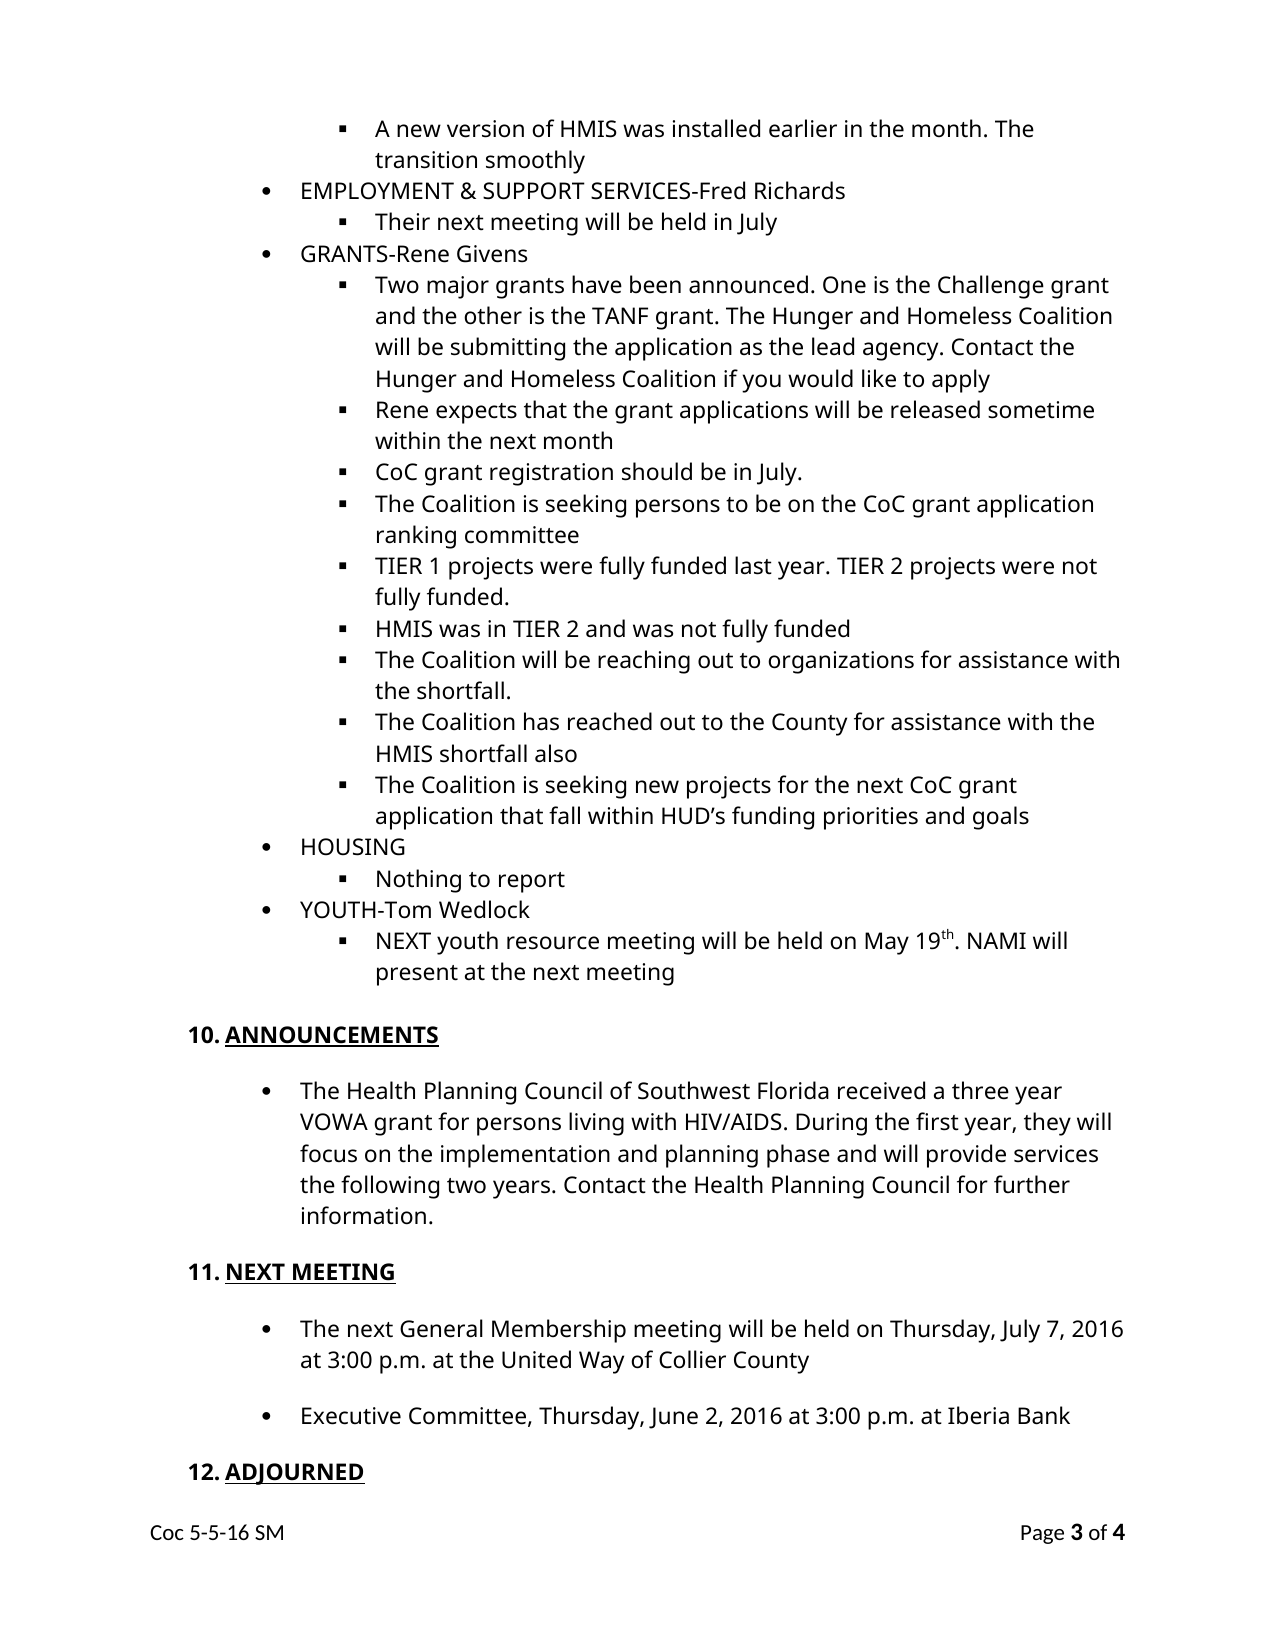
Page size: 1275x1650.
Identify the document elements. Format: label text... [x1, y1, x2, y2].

list The Coalition has reached out to the County for assistance with the HMIS shortfall also [337, 706, 1125, 769]
list The Coalition is seeking new projects for the next CoC grant application that fall within HUD’s funding priorities and goals [337, 769, 1125, 831]
list Rene expects that the grant applications will be released sometime within the next month [337, 394, 1125, 456]
list EMPLOYMENT & SUPPORT SERVICES-Fred Richards [262, 175, 1125, 206]
list TIER 1 projects were fully funded last year. TIER 2 projects were not fully funded. [337, 550, 1125, 612]
list The next General Membership meeting will be held on Thursday, July 7, 2016 at 3:00 p.m. at the United Way of Collier County [262, 1312, 1125, 1375]
list Their next meeting will be held in July [337, 206, 1125, 237]
list Two major grants have been announced. One is the Challenge grant and the other is the TANF grant. The Hunger and Homeless Coalition will be submitting the application as the lead agency. Contact the Hunger and Homeless Coalition if you would like to apply [337, 269, 1125, 394]
list The Coalition is seeking persons to be on the CoC grant application ranking committee [337, 487, 1125, 550]
list NEXT youth resource meeting will be held on May 19th. NAMI will present at the next meeting [337, 925, 1125, 987]
list The Health Planning Council of Southwest Florida received a three year VOWA grant for persons living with HIV/AIDS. During the first year, they will focus on the implementation and planning phase and will provide services the following two years. Contact the Health Planning Council for further information. [262, 1075, 1125, 1231]
list A new version of HMIS was installed earlier in the month. The transition smoothly [337, 112, 1125, 175]
list NEXT MEETING [187, 1256, 1125, 1287]
list YOUTH-Tom Wedlock [262, 894, 1125, 925]
list ANNOUNCEMENTS [187, 1019, 1125, 1050]
list Nothing to report [337, 862, 1125, 894]
list HMIS was in TIER 2 and was not fully funded [337, 612, 1125, 644]
list HOUSING [262, 831, 1125, 862]
list The Coalition will be reaching out to organizations for assistance with the shortfall. [337, 644, 1125, 706]
list ADJOURNED [187, 1456, 1125, 1487]
list GRANTS-Rene Givens [262, 237, 1125, 269]
list Executive Committee, Thursday, June 2, 2016 at 3:00 p.m. at Iberia Bank [262, 1400, 1125, 1431]
list CoC grant registration should be in July. [337, 456, 1125, 487]
